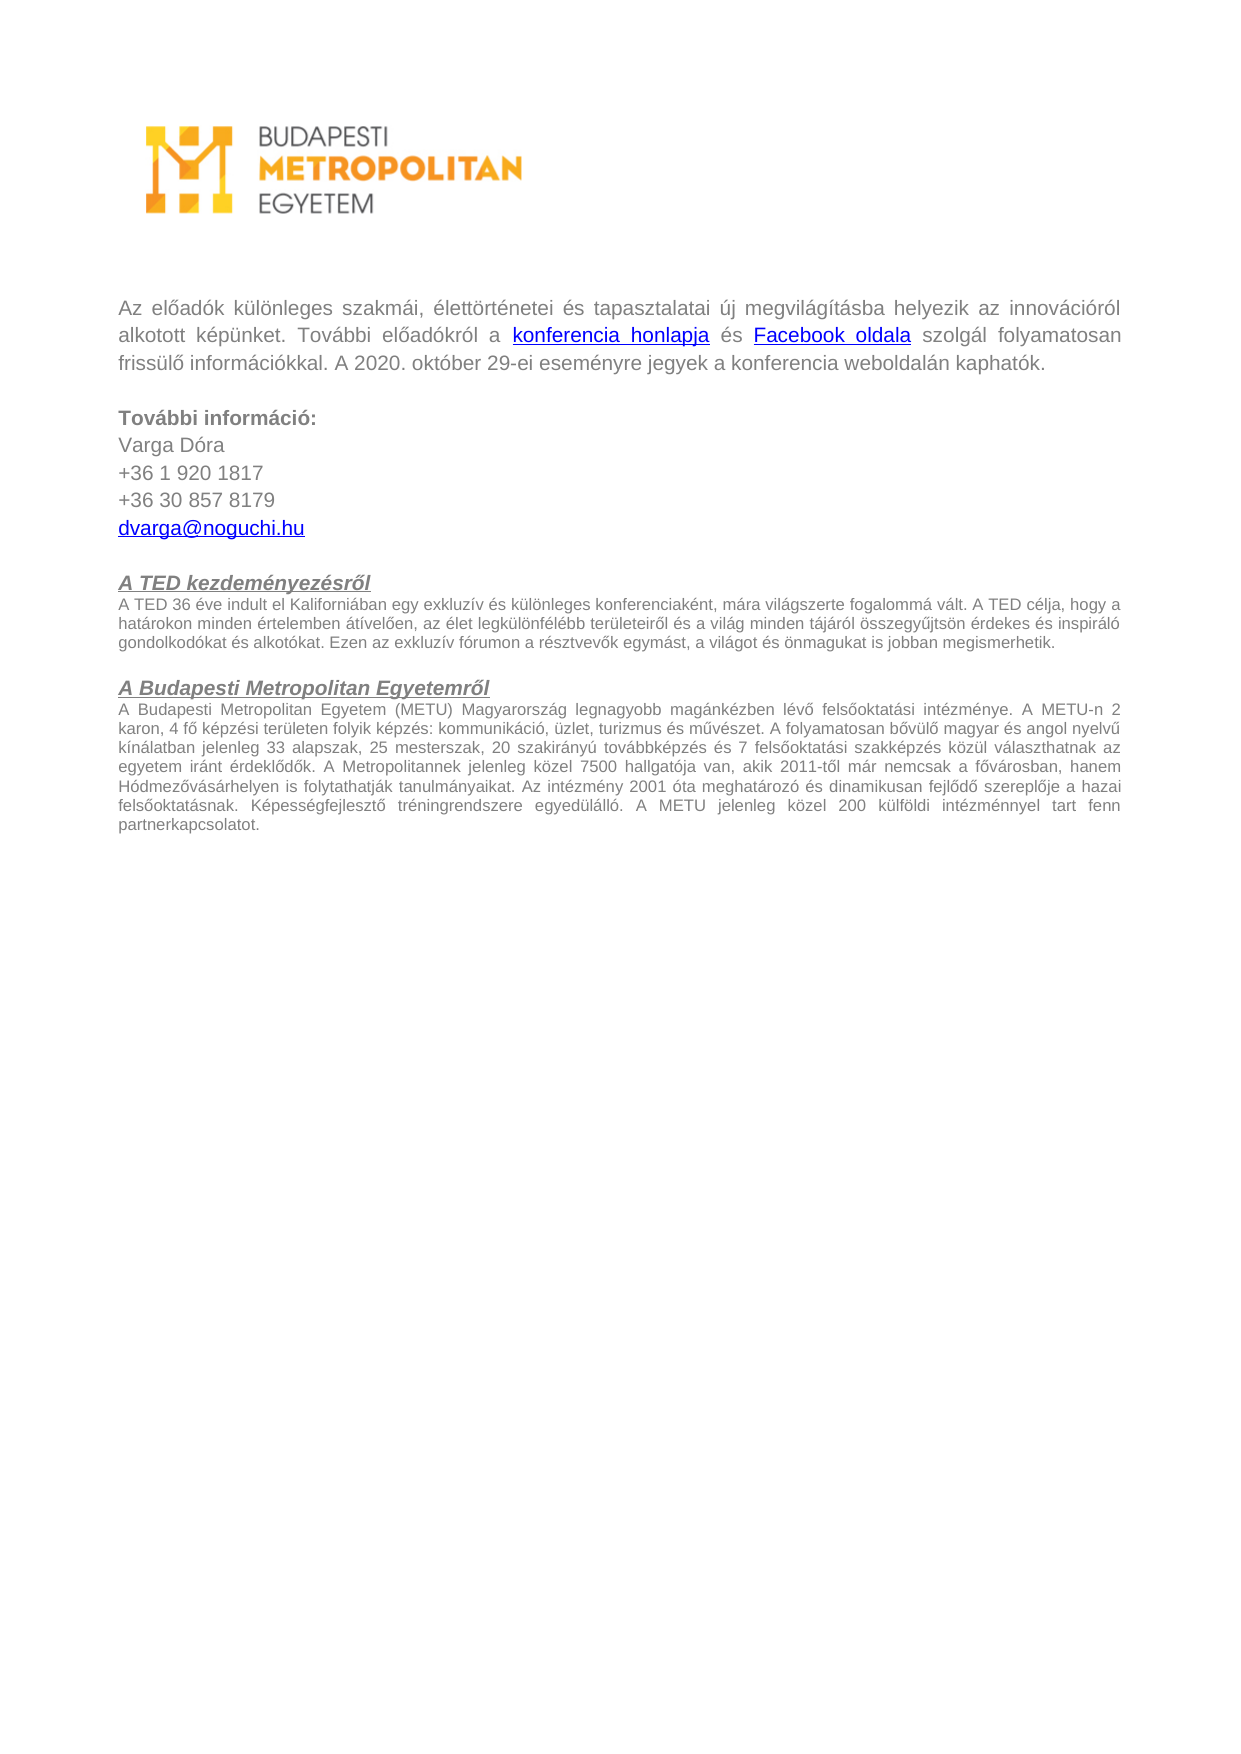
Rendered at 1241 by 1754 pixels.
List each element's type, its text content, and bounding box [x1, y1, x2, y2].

text A Budapesti Metropolitan Egyetemről [118, 676, 1122, 700]
text +36 30 857 8179 [118, 488, 1122, 512]
picture [17, 37, 1241, 301]
text További információ: Varga Dóra [118, 405, 1122, 457]
text A Budapesti Metropolitan Egyetem (METU) Magyarország legnagyobb magánkézben lévő felsőoktatási intézménye. A METU-n 2 karon, 4 fő képzési területen folyik képzés: kommunikáció, üzlet, turizmus és művészet. A folyamatosan bővülő magyar és angol nyelvű kínálatban jelenleg 33 alapszak, 25 mesterszak, 20 szakirányú továbbképzés és 7 felsőoktatási szakképzés közül választhatnak az egyetem iránt érdeklődők. A Metropolitannek jelenleg közel 7500 hallgatója van, akik 2011-től már nemcsak a fővárosban, hanem Hódmezővásárhelyen is folytathatják tanulmányaikat. Az intézmény 2001 óta meghatározó és dinamikusan fejlődő szereplője a hazai felsőoktatásnak. Képességfejlesztő tréningrendszere egyedülálló. A METU jelenleg közel 200 külföldi intézménnyel tart fenn partnerkapcsolatot. [118, 700, 1122, 834]
text Az előadók különleges szakmái, élettörténetei és tapasztalatai új megvilágításba helyezik az innovációról alkotott képünket. További előadókról a konferencia honlapja és Facebook oldala szolgál folyamatosan frissülő információkkal. A 2020. október 29-ei eseményre jegyek a konferencia weboldalán kaphatók. [118, 295, 1122, 374]
text A TED kezdeményezésről [118, 570, 1122, 594]
text +36 1 920 1817 [118, 460, 1122, 484]
text A TED 36 éve indult el Kaliforniában egy exkluzív és különleges konferenciaként, mára világszerte fogalommá vált. A TED célja, hogy a határokon minden értelemben átívelően, az élet legkülönfélébb területeiről és a világ minden tájáról összegyűjtsön érdekes és inspiráló gondolkodókat és alkotókat. Ezen az exkluzív fórumon a résztvevők egymást, a világot és önmagukat is jobban megismerhetik. [118, 594, 1122, 652]
text dvarga@noguchi.hu [118, 515, 1122, 539]
